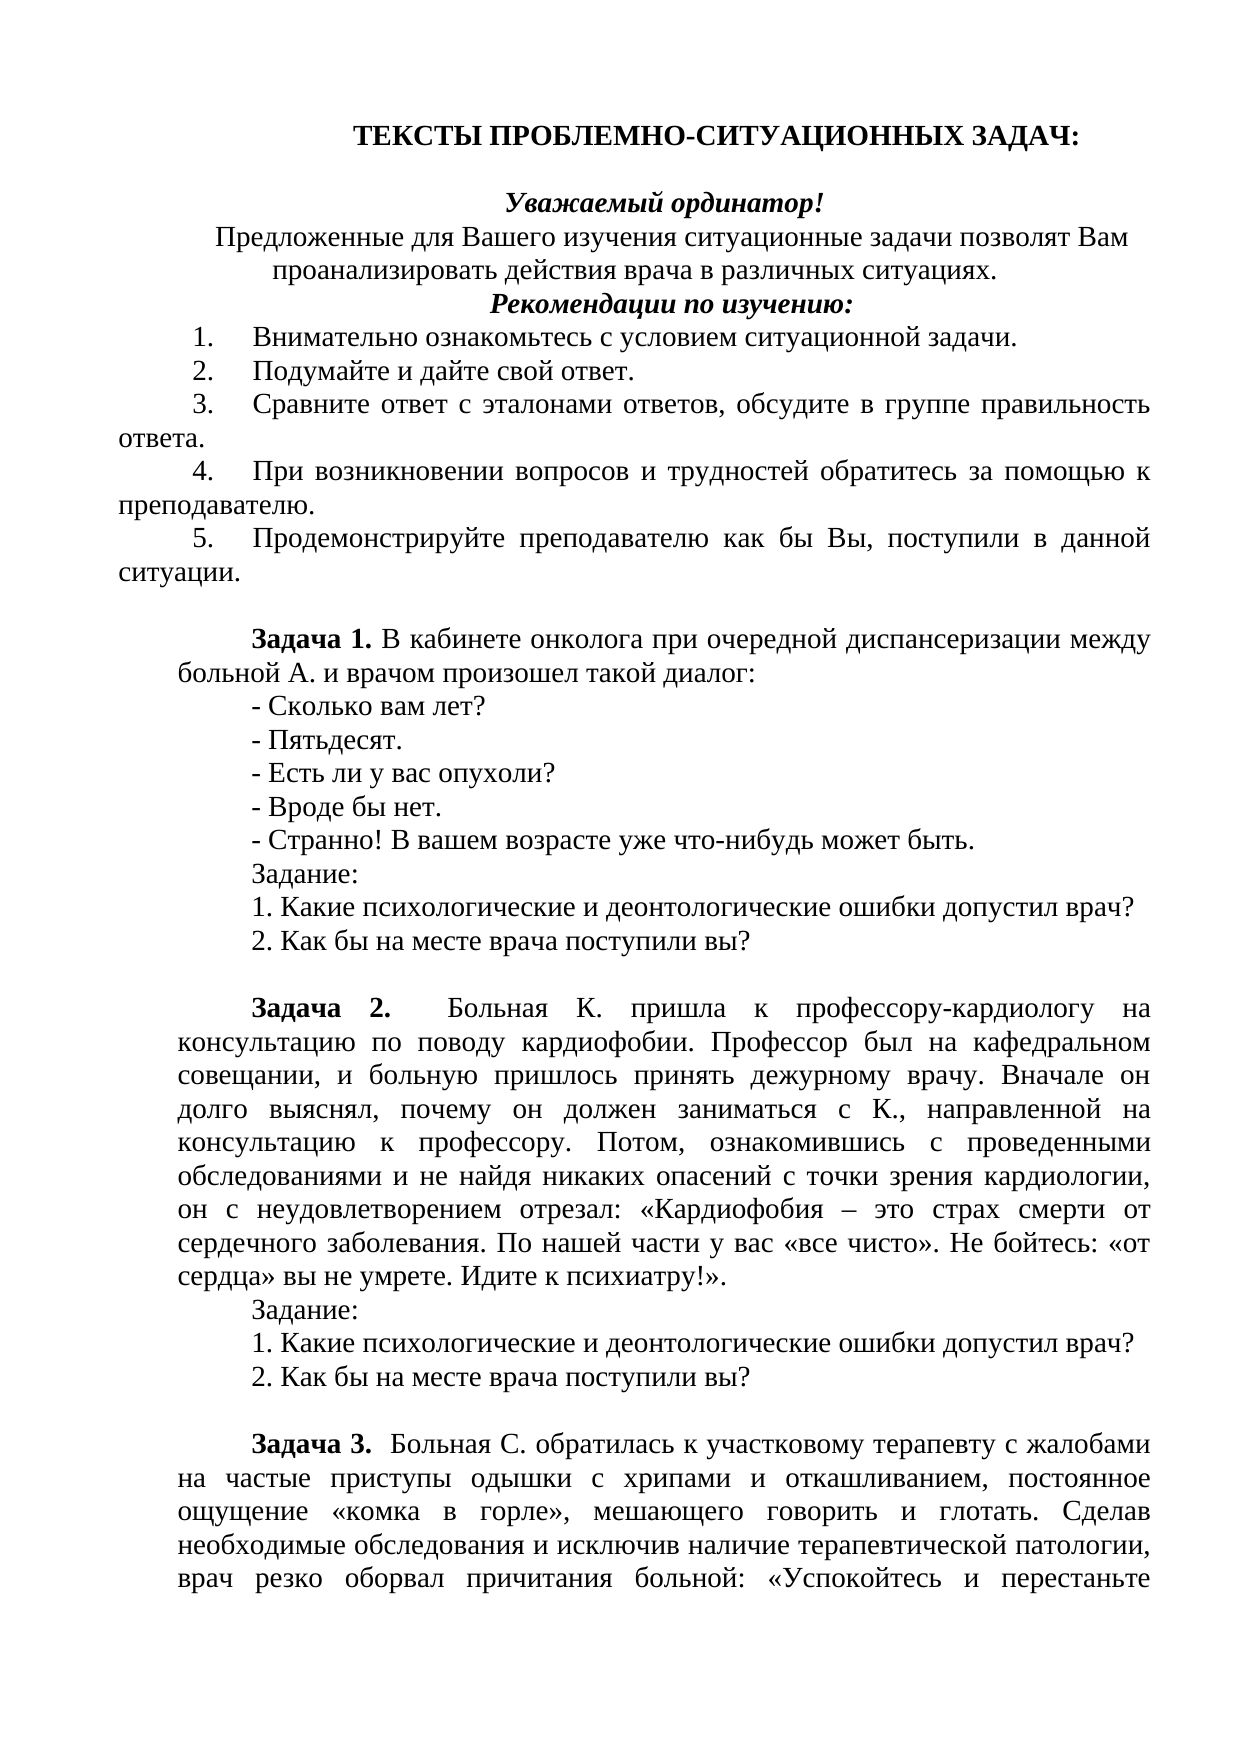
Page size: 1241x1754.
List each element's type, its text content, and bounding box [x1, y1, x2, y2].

text - Есть ли у вас опухоли? [177, 755, 1152, 789]
text Уважаемый ординатор! [177, 185, 1152, 219]
text 2. Как бы на месте врача поступили вы? [177, 923, 1152, 957]
text - Странно! В вашем возрасте уже что-нибудь может быть. [177, 822, 1152, 856]
text 1. Какие психологические и деонтологические ошибки допустил врач? [177, 1326, 1152, 1359]
text - Пятьдесят. [177, 722, 1152, 755]
text - Вроде бы нет. [177, 789, 1152, 822]
text Задание: [177, 856, 1152, 889]
text Предложенные для Вашего изучения ситуационные задачи позволят Вам проанализировать действия врача в различных ситуациях. [118, 219, 1152, 286]
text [177, 1426, 1152, 1594]
text 2. Как бы на месте врача поступили вы? [177, 1359, 1152, 1393]
list Подумайте и дайте свой ответ. [118, 353, 1152, 386]
text 1. Какие психологические и деонтологические ошибки допустил врач? [177, 889, 1152, 923]
list При возникновении вопросов и трудностей обратитесь за помощью к преподавателю. [118, 453, 1152, 521]
text Задача 2. Больная К. пришла к профессору-кардиологу на консультацию по поводу кардиофобии. Профессор был на кафедральном совещании, и больную пришлось принять дежурному врачу. Вначале он долго выяснял, почему он должен заниматься с К., направленной на консультацию к профессору. Потом, ознакомившись с проведенными обследованиями и не найдя никаких опасений с точки зрения кардиологии, он с неудовлетворением отрезал: «Кардиофобия – это страх смерти от сердечного заболевания. По нашей части у вас «все чисто». Не бойтесь: «от сердца» вы не умрете. Идите к психиатру!». [177, 990, 1152, 1292]
list Внимательно ознакомьтесь с условием ситуационной задачи. [118, 319, 1152, 353]
list Продемонстрируйте преподавателю как бы Вы, поступили в данной ситуации. [118, 521, 1152, 588]
text Задание: [177, 1292, 1152, 1326]
text Рекомендации по изучению: [118, 286, 1152, 319]
text ТЕКСТЫ ПРОБЛЕМНО-СИТУАЦИОННЫХ ЗАДАЧ: [252, 118, 1181, 152]
text Задача 1. В кабинете онколога при очередной диспансеризации между больной А. и врачом произошел такой диалог: [177, 621, 1152, 688]
text - Сколько вам лет? [177, 688, 1152, 722]
list Сравните ответ с эталонами ответов, обсудите в группе правильность ответа. [118, 386, 1152, 453]
